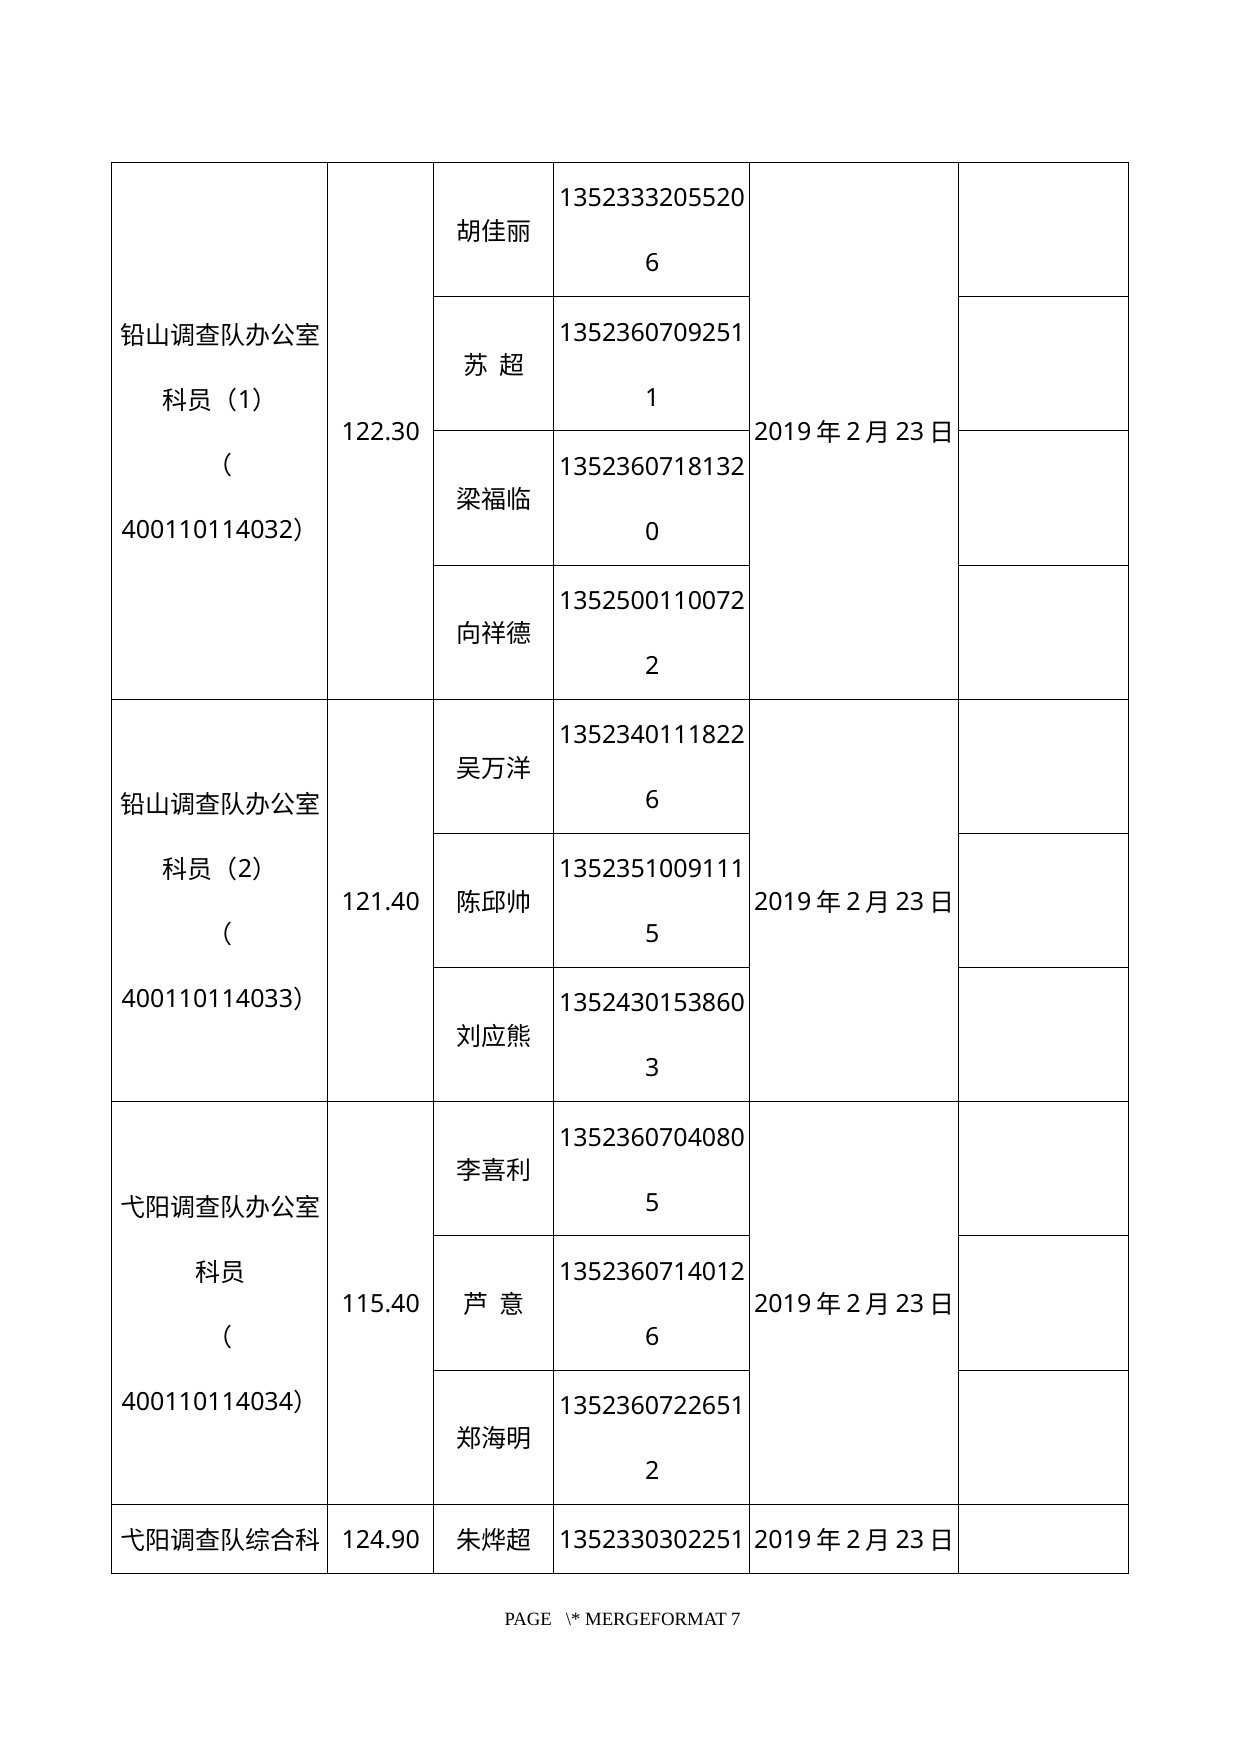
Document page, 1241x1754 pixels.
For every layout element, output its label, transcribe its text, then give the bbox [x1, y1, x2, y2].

table_cell 2019年2月23日 [750, 1505, 958, 1573]
table_cell 124.90 [328, 1505, 433, 1573]
table_cell 胡佳丽 [434, 163, 553, 296]
table_cell 向祥德 [434, 566, 553, 699]
table_cell 13524301538603 [554, 968, 749, 1101]
table_cell 2019年2月23日 [750, 1102, 958, 1504]
table_cell [959, 968, 1128, 1101]
table_cell 芦 意 [434, 1236, 553, 1369]
table_cell 13523303022518 [554, 1505, 749, 1573]
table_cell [112, 1505, 327, 1573]
table_cell 13523607040805 [554, 1102, 749, 1235]
table_cell 朱烨超 [434, 1505, 553, 1573]
table_cell 2019年2月23日 [750, 700, 958, 1101]
table_cell 13523607140126 [554, 1236, 749, 1369]
table_cell 郑海明 [434, 1371, 553, 1504]
table_cell [959, 566, 1128, 699]
table_cell 铅山调查队办公室科员（2）（400110114033） [112, 700, 327, 1101]
table_cell 2019年2月23日 [750, 163, 958, 699]
table_cell 115.40 [328, 1102, 433, 1504]
table_cell 苏 超 [434, 297, 553, 430]
table_cell 弋阳调查队办公室科员（400110114034） [112, 1102, 327, 1504]
table_cell [959, 1236, 1128, 1369]
table_cell [959, 1505, 1128, 1573]
table_cell [959, 297, 1128, 430]
table_cell 13523332055206 [554, 163, 749, 296]
table_cell 13523510091115 [554, 834, 749, 967]
table_cell 13525001100722 [554, 566, 749, 699]
table_cell 铅山调查队办公室科员（1）（400110114032） [112, 163, 327, 699]
table_cell 13523607181320 [554, 431, 749, 564]
table_cell [959, 700, 1128, 833]
table_cell [959, 431, 1128, 564]
table_cell 吴万洋 [434, 700, 553, 833]
table_cell 13523607092511 [554, 297, 749, 430]
table_cell [959, 1102, 1128, 1235]
table_cell 13523401118226 [554, 700, 749, 833]
table_cell 李喜利 [434, 1102, 553, 1235]
table_cell [959, 834, 1128, 967]
table_cell 梁福临 [434, 431, 553, 564]
table_cell 13523607226512 [554, 1371, 749, 1504]
table_cell [959, 1371, 1128, 1504]
table_cell 刘应熊 [434, 968, 553, 1101]
table_cell [959, 163, 1128, 296]
table_cell 122.30 [328, 163, 433, 699]
table_cell 121.40 [328, 700, 433, 1101]
table_cell 陈邱帅 [434, 834, 553, 967]
